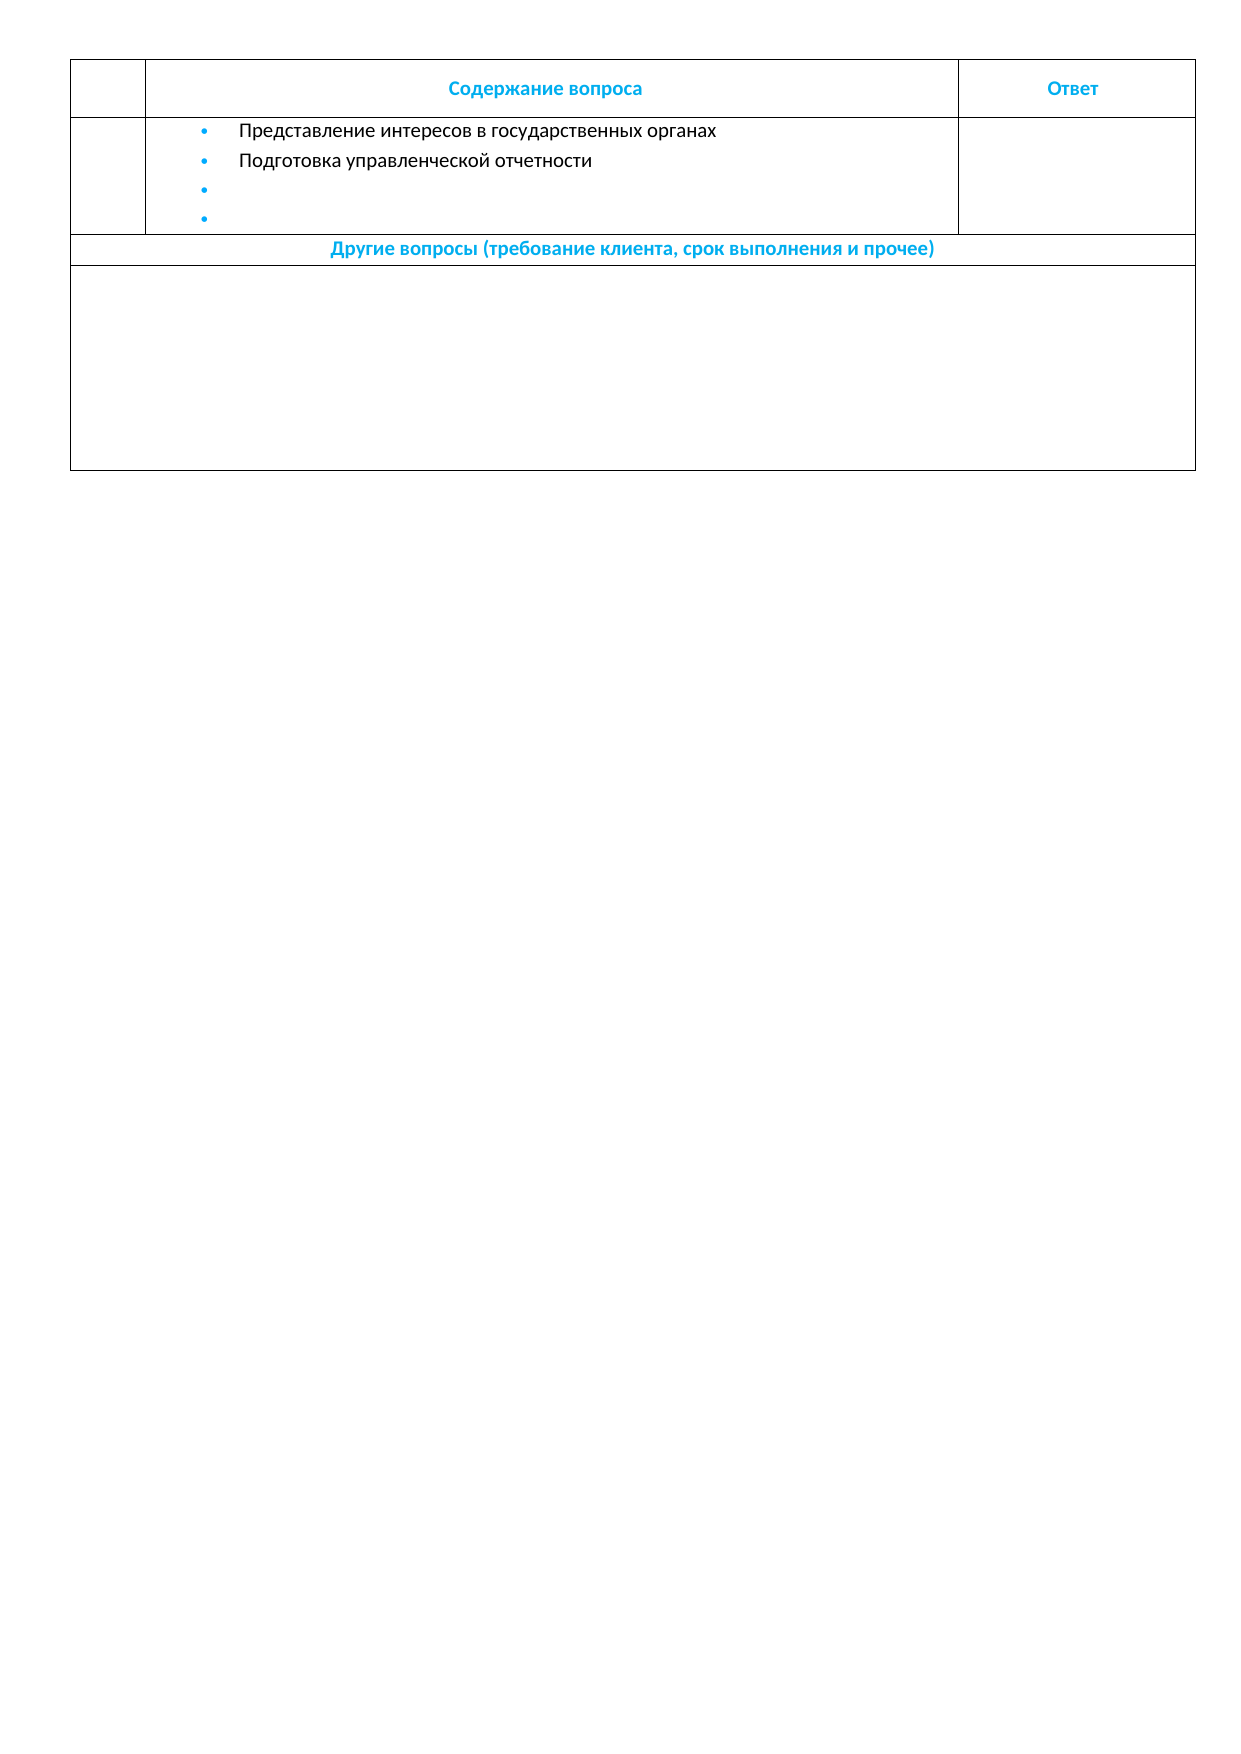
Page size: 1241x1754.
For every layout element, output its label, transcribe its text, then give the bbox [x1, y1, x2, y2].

table_cell [71, 266, 1195, 470]
table_cell [71, 118, 145, 234]
table_cell Другие вопросы (требование клиента, срок выполнения и прочее) [71, 235, 1195, 265]
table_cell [146, 118, 958, 234]
table_header Ответ [959, 60, 1195, 117]
table_header [71, 60, 145, 117]
table_header Содержание вопроса [146, 60, 958, 117]
table_cell [959, 118, 1195, 234]
